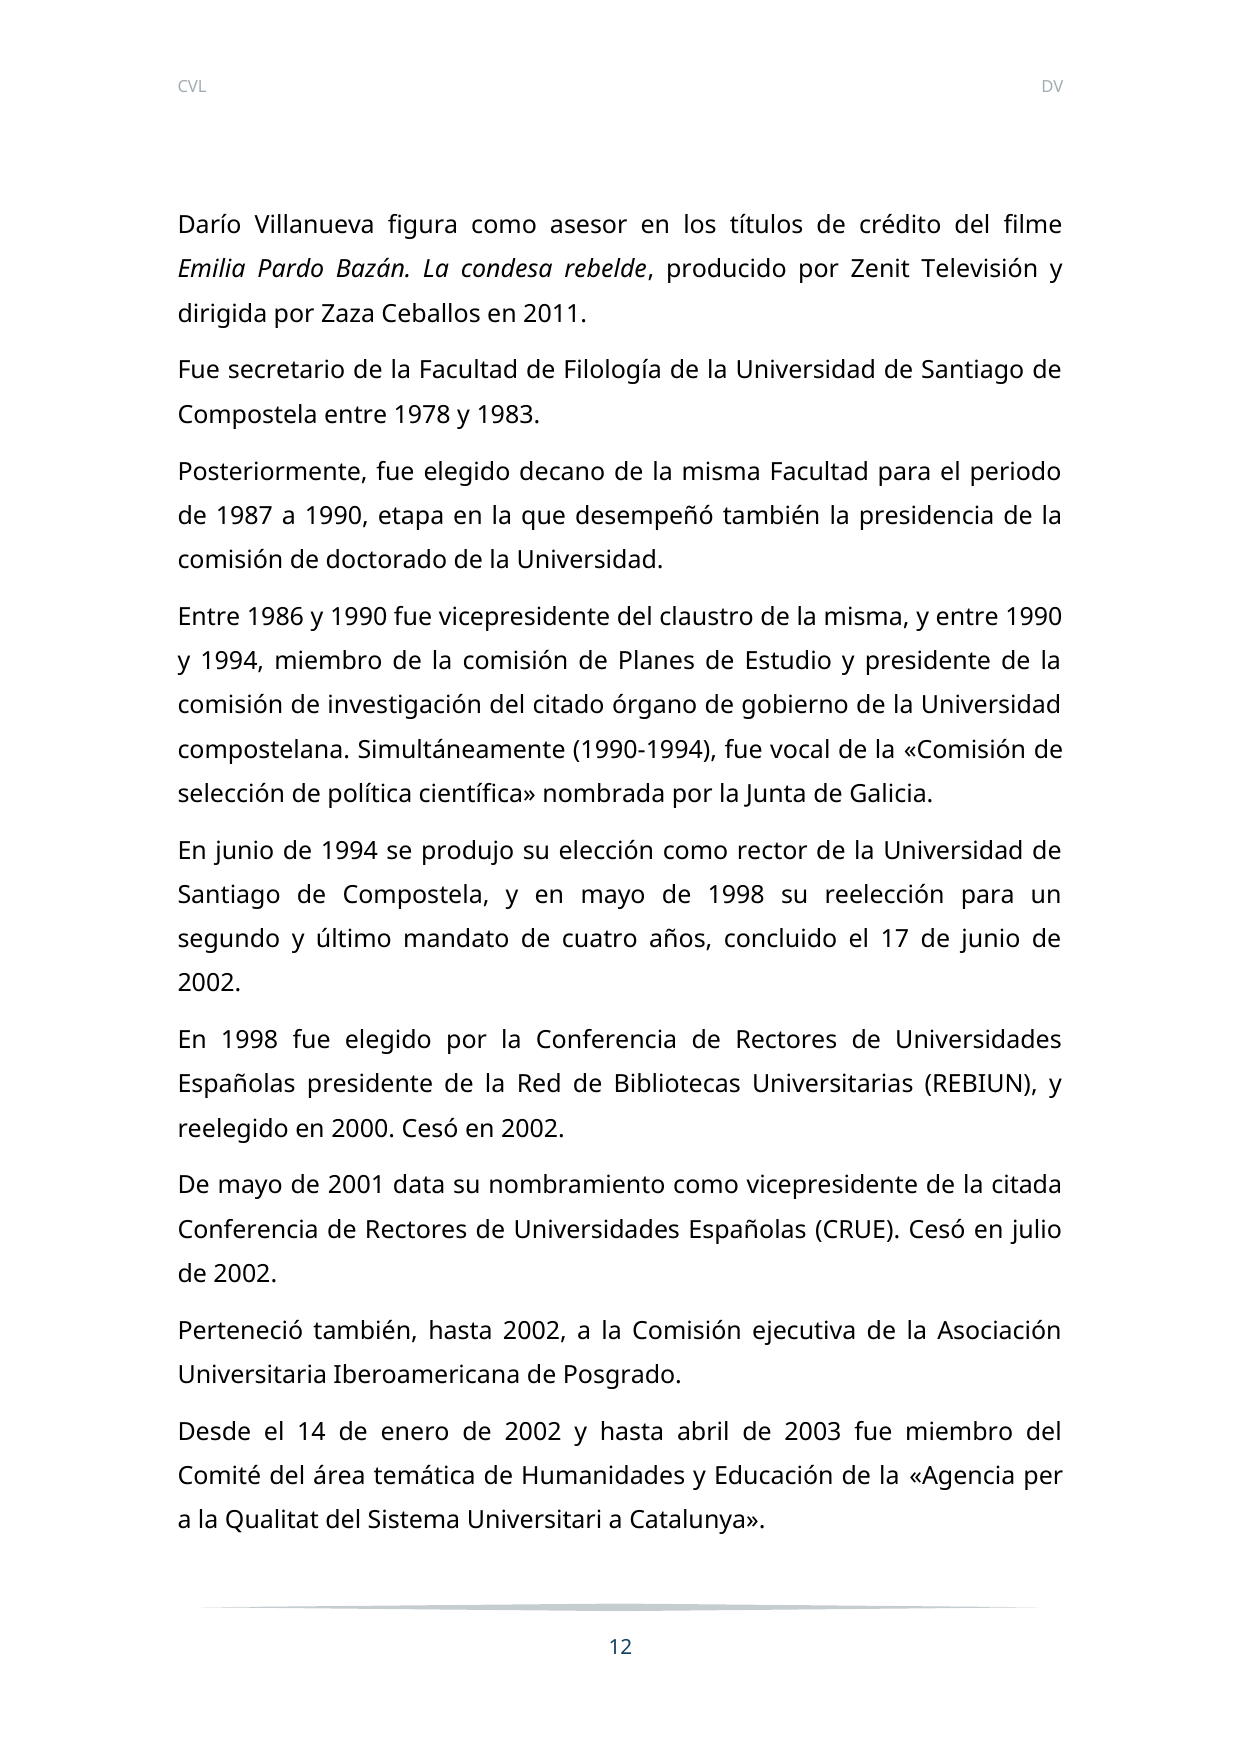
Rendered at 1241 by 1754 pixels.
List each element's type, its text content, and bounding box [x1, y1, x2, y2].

text Desde el 14 de enero de 2002 y hasta abril de 2003 fue miembro del Comité del área temática de Humanidades y Educación de la «Agencia per a la Qualitat del Sistema Universitari a Catalunya». [177, 1413, 1063, 1536]
text Posteriormente, fue elegido decano de la misma Facultad para el periodo de 1987 a 1990, etapa en la que desempeñó también la presidencia de la comisión de doctorado de la Universidad. [177, 453, 1063, 576]
text En 1998 fue elegido por la Conferencia de Rectores de Universidades Españolas presidente de la Red de Bibliotecas Universitarias (REBIUN), y reelegido en 2000. Cesó en 2002. [177, 1022, 1063, 1144]
text Fue secretario de la Facultad de Filología de la Universidad de Santiago de Compostela entre 1978 y 1983. [177, 352, 1063, 430]
text En junio de 1994 se produjo su elección como rector de la Universidad de Santiago de Compostela, y en mayo de 1998 su reelección para un segundo y último mandato de cuatro años, concluido el 17 de junio de 2002. [177, 832, 1063, 999]
text Darío Villanueva figura como asesor en los títulos de crédito del filme Emilia Pardo Bazán. La condesa rebelde, producido por Zenit Televisión y dirigida por Zaza Ceballos en 2011. [177, 207, 1063, 329]
text Entre 1986 y 1990 fue vicepresidente del claustro de la misma, y entre 1990 y 1994, miembro de la comisión de Planes de Estudio y presidente de la comisión de investigación del citado órgano de gobierno de la Universidad compostelana. Simultáneamente (1990-1994), fue vocal de la «Comisión de selección de política científica» nombrada por la Junta de Galicia. [177, 598, 1063, 809]
text Perteneció también, hasta 2002, a la Comisión ejecutiva de la Asociación Universitaria Iberoamericana de Posgrado. [177, 1312, 1063, 1391]
text De mayo de 2001 data su nombramiento como vicepresidente de la citada Conferencia de Rectores de Universidades Españolas (CRUE). Cesó en julio de 2002. [177, 1167, 1063, 1290]
